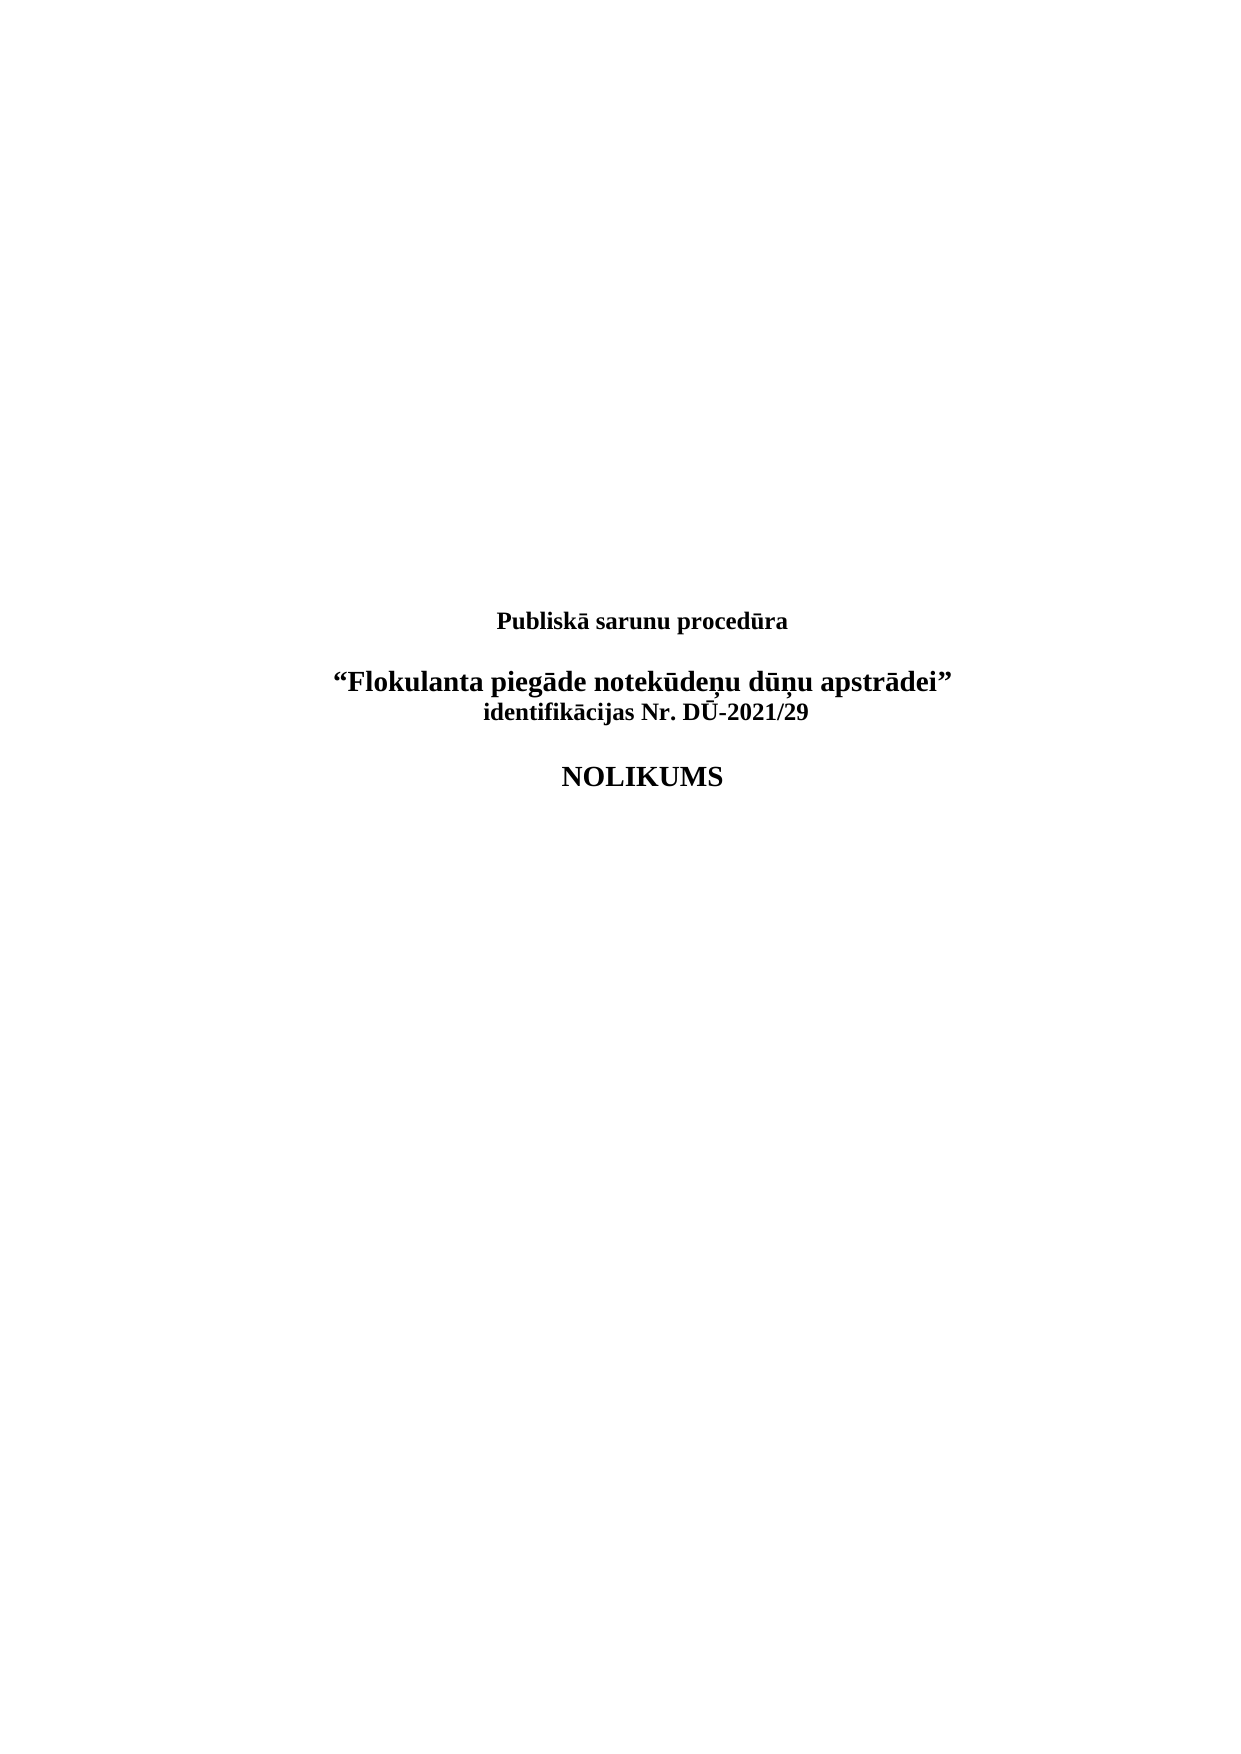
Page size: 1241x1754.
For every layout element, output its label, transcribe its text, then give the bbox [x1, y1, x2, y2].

text Publiskā sarunu procedūra [133, 606, 1152, 635]
text identifikācijas Nr. DŪ-2021/29 [133, 697, 1152, 726]
text “Flokulanta piegāde notekūdeņu dūņu apstrādei” [133, 664, 1152, 697]
